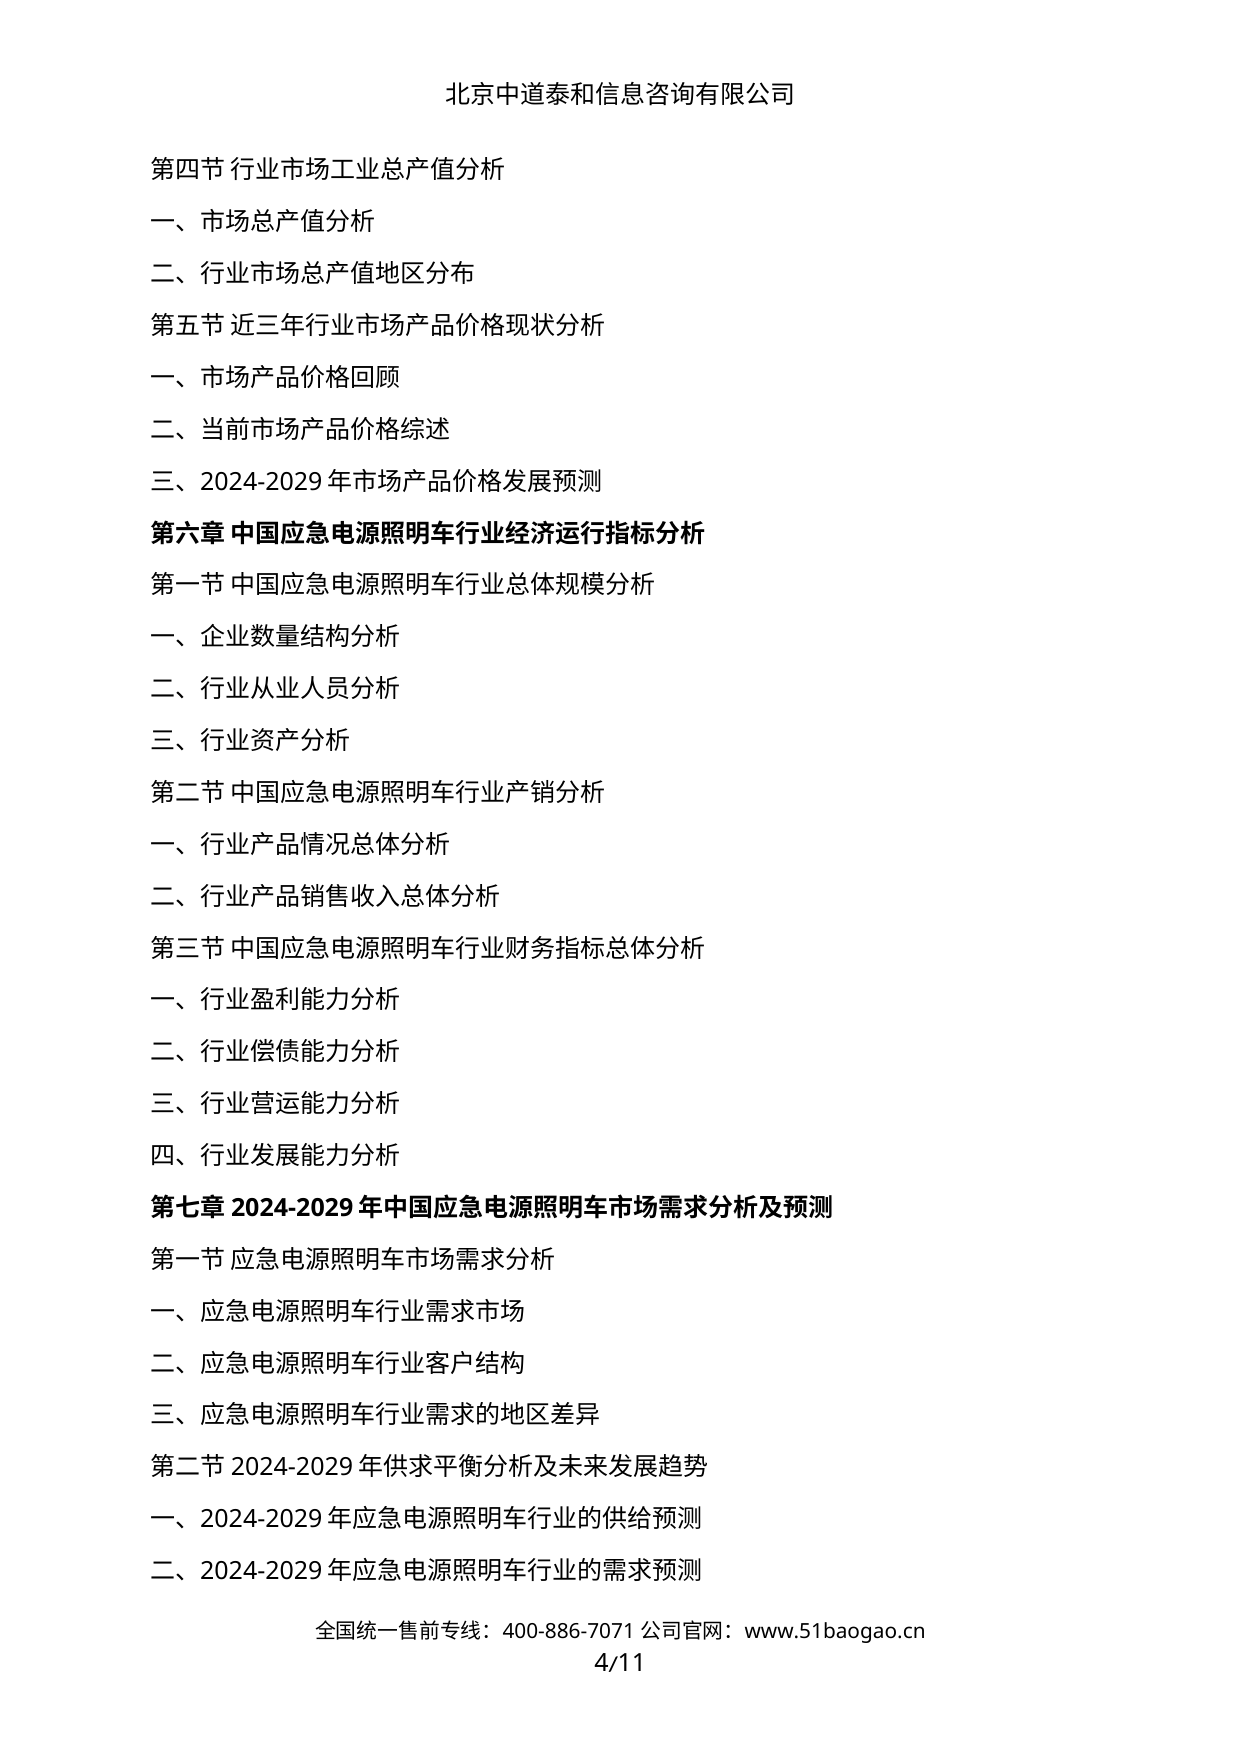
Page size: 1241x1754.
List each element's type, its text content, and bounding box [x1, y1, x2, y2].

text 第二节 中国应急电源照明车行业产销分析 [150, 772, 1090, 809]
text 二、当前市场产品价格综述 [150, 409, 1090, 446]
text 第五节 近三年行业市场产品价格现状分析 [150, 306, 1090, 342]
text 一、市场总产值分析 [150, 202, 1090, 238]
text 四、行业发展能力分析 [150, 1136, 1090, 1172]
text 一、行业产品情况总体分析 [150, 824, 1090, 861]
text 二、行业从业人员分析 [150, 669, 1090, 705]
text 一、应急电源照明车行业需求市场 [150, 1291, 1090, 1327]
text 一、企业数量结构分析 [150, 617, 1090, 653]
text 第四节 行业市场工业总产值分析 [150, 150, 1090, 186]
text 二、行业市场总产值地区分布 [150, 254, 1090, 290]
text 一、行业盈利能力分析 [150, 980, 1090, 1016]
text 三、应急电源照明车行业需求的地区差异 [150, 1395, 1090, 1431]
text 三、行业资产分析 [150, 721, 1090, 757]
text 三、行业营运能力分析 [150, 1084, 1090, 1120]
text 二、应急电源照明车行业客户结构 [150, 1343, 1090, 1379]
text 第二节 2024-2029年供求平衡分析及未来发展趋势 [150, 1447, 1090, 1483]
text 二、2024-2029年应急电源照明车行业的需求预测 [150, 1551, 1090, 1587]
text 第六章 中国应急电源照明车行业经济运行指标分析 [150, 513, 1090, 549]
text 第七章 2024-2029年中国应急电源照明车市场需求分析及预测 [150, 1187, 1090, 1224]
text 第一节 应急电源照明车市场需求分析 [150, 1239, 1090, 1276]
text 二、行业产品销售收入总体分析 [150, 876, 1090, 912]
text 第一节 中国应急电源照明车行业总体规模分析 [150, 565, 1090, 601]
text 一、市场产品价格回顾 [150, 357, 1090, 394]
text 三、2024-2029年市场产品价格发展预测 [150, 461, 1090, 497]
text 第三节 中国应急电源照明车行业财务指标总体分析 [150, 928, 1090, 964]
text 二、行业偿债能力分析 [150, 1032, 1090, 1068]
text 一、2024-2029年应急电源照明车行业的供给预测 [150, 1499, 1090, 1535]
